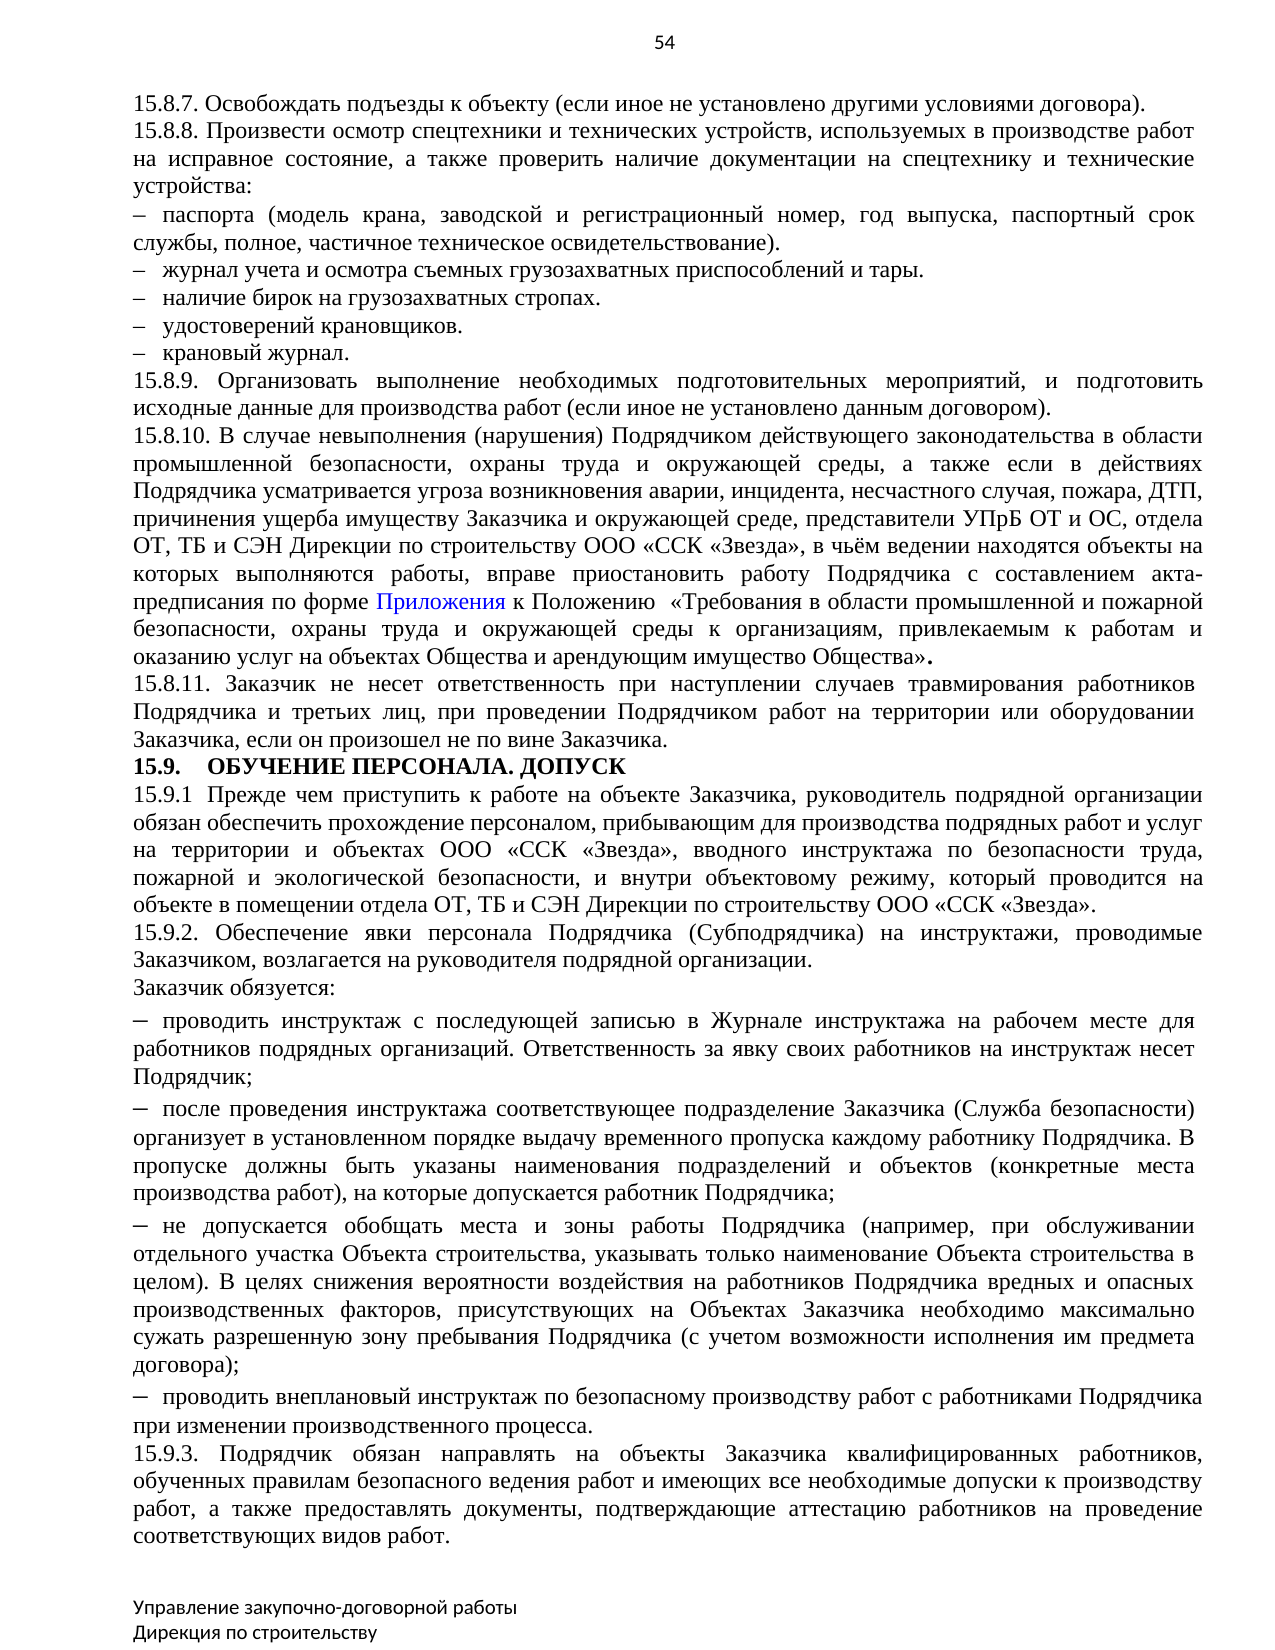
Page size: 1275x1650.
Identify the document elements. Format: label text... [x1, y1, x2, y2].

list не допускается обобщать места и зоны работы Подрядчика (например, при обслуживании отдельного участка Объекта строительства, указывать только наименование Объекта строительства в целом). В целях снижения вероятности воздействия на работников Подрядчика вредных и опасных производственных факторов, присутствующих на Объектах Заказчика необходимо максимально сужать разрешенную зону пребывания Подрядчика (с учетом возможности исполнения им предмета договора); [133, 1206, 1196, 1377]
list журнал учета и осмотра съемных грузозахватных приспособлений и тары. [133, 255, 1204, 283]
text Заказчик обязуется: [133, 973, 1196, 1001]
list проводить внеплановый инструктаж по безопасному производству работ с работниками Подрядчика при изменении производственного процесса. [133, 1377, 1204, 1438]
text 15.8.11. Заказчик не несет ответственность при наступлении случаев травмирования работников Подрядчика и третьих лиц, при проведении Подрядчиком работ на территории или оборудовании Заказчика, если он произошел не по вине Заказчика. [133, 669, 1196, 752]
list наличие бирок на грузозахватных стропах. [133, 283, 1204, 311]
list крановый журнал. [133, 338, 1204, 366]
list после проведения инструктажа соответствующее подразделение Заказчика (Служба безопасности) организует в установленном порядке выдачу временного пропуска каждому работнику Подрядчика. В пропуске должны быть указаны наименования подразделений и объектов (конкретные места производства работ), на которые допускается работник Подрядчика; [133, 1089, 1196, 1206]
text 15.8.10. В случае невыполнения (нарушения) Подрядчиком действующего законодательства в области промышленной безопасности, охраны труда и окружающей среды, а также если в действиях Подрядчика усматривается угроза возникновения аварии, инцидента, несчастного случая, пожара, ДТП, причинения ущерба имуществу Заказчика и окружающей среде, представители УПрБ ОТ и ОС, отдела ОТ, ТБ и СЭН Дирекции по строительству ООО «ССК «Звезда», в чьём ведении находятся объекты на которых выполняются работы, вправе приостановить работу Подрядчика с составлением акта-предписания по форме Приложения к Положению «Требования в области промышленной и пожарной безопасности, охраны труда и окружающей среды к организациям, привлекаемым к работам и оказанию услуг на объектах Общества и арендующим имущество Общества». [133, 421, 1204, 669]
text 15.9.1 Прежде чем приступить к работе на объекте Заказчика, руководитель подрядной организации обязан обеспечить прохождение персоналом, прибывающим для производства подрядных работ и услуг на территории и объектах ООО «ССК «Звезда», вводного инструктажа по безопасности труда, пожарной и экологической безопасности, и внутри объектовому режиму, который проводится на объекте в помещении отдела ОТ, ТБ и СЭН Дирекции по строительству ООО «ССК «Звезда». [133, 780, 1204, 918]
list паспорта (модель крана, заводской и регистрационный номер, год выпуска, паспортный срок службы, полное, частичное техническое освидетельствование). [133, 199, 1196, 255]
text 15.9.3. Подрядчик обязан направлять на объекты Заказчика квалифицированных работников, обученных правилам безопасного ведения работ и имеющих все необходимые допуски к производству работ, а также предоставлять документы, подтверждающие аттестацию работников на проведение соответствующих видов работ. [133, 1438, 1204, 1549]
text 15.9.2. Обеспечение явки персонала Подрядчика (Субподрядчика) на инструктажи, проводимые Заказчиком, возлагается на руководителя подрядной организации. [133, 918, 1204, 973]
list ОБУЧЕНИЕ ПЕРСОНАЛА. ДОПУСК [133, 752, 1196, 780]
list проводить инструктаж с последующей записью в Журнале инструктажа на рабочем месте для работников подрядных организаций. Ответственность за явку своих работников на инструктаж несет Подрядчик; [133, 1001, 1196, 1089]
text 15.8.9. Организовать выполнение необходимых подготовительных мероприятий, и подготовить исходные данные для производства работ (если иное не установлено данным договором). [133, 366, 1204, 421]
list удостоверений крановщиков. [133, 311, 1204, 338]
text 15.8.7. Освобождать подъезды к объекту (если иное не установлено другими условиями договора). [133, 89, 1196, 116]
text 15.8.8. Произвести осмотр спецтехники и технических устройств, используемых в производстве работ на исправное состояние, а также проверить наличие документации на спецтехнику и технические устройства: [133, 116, 1196, 199]
